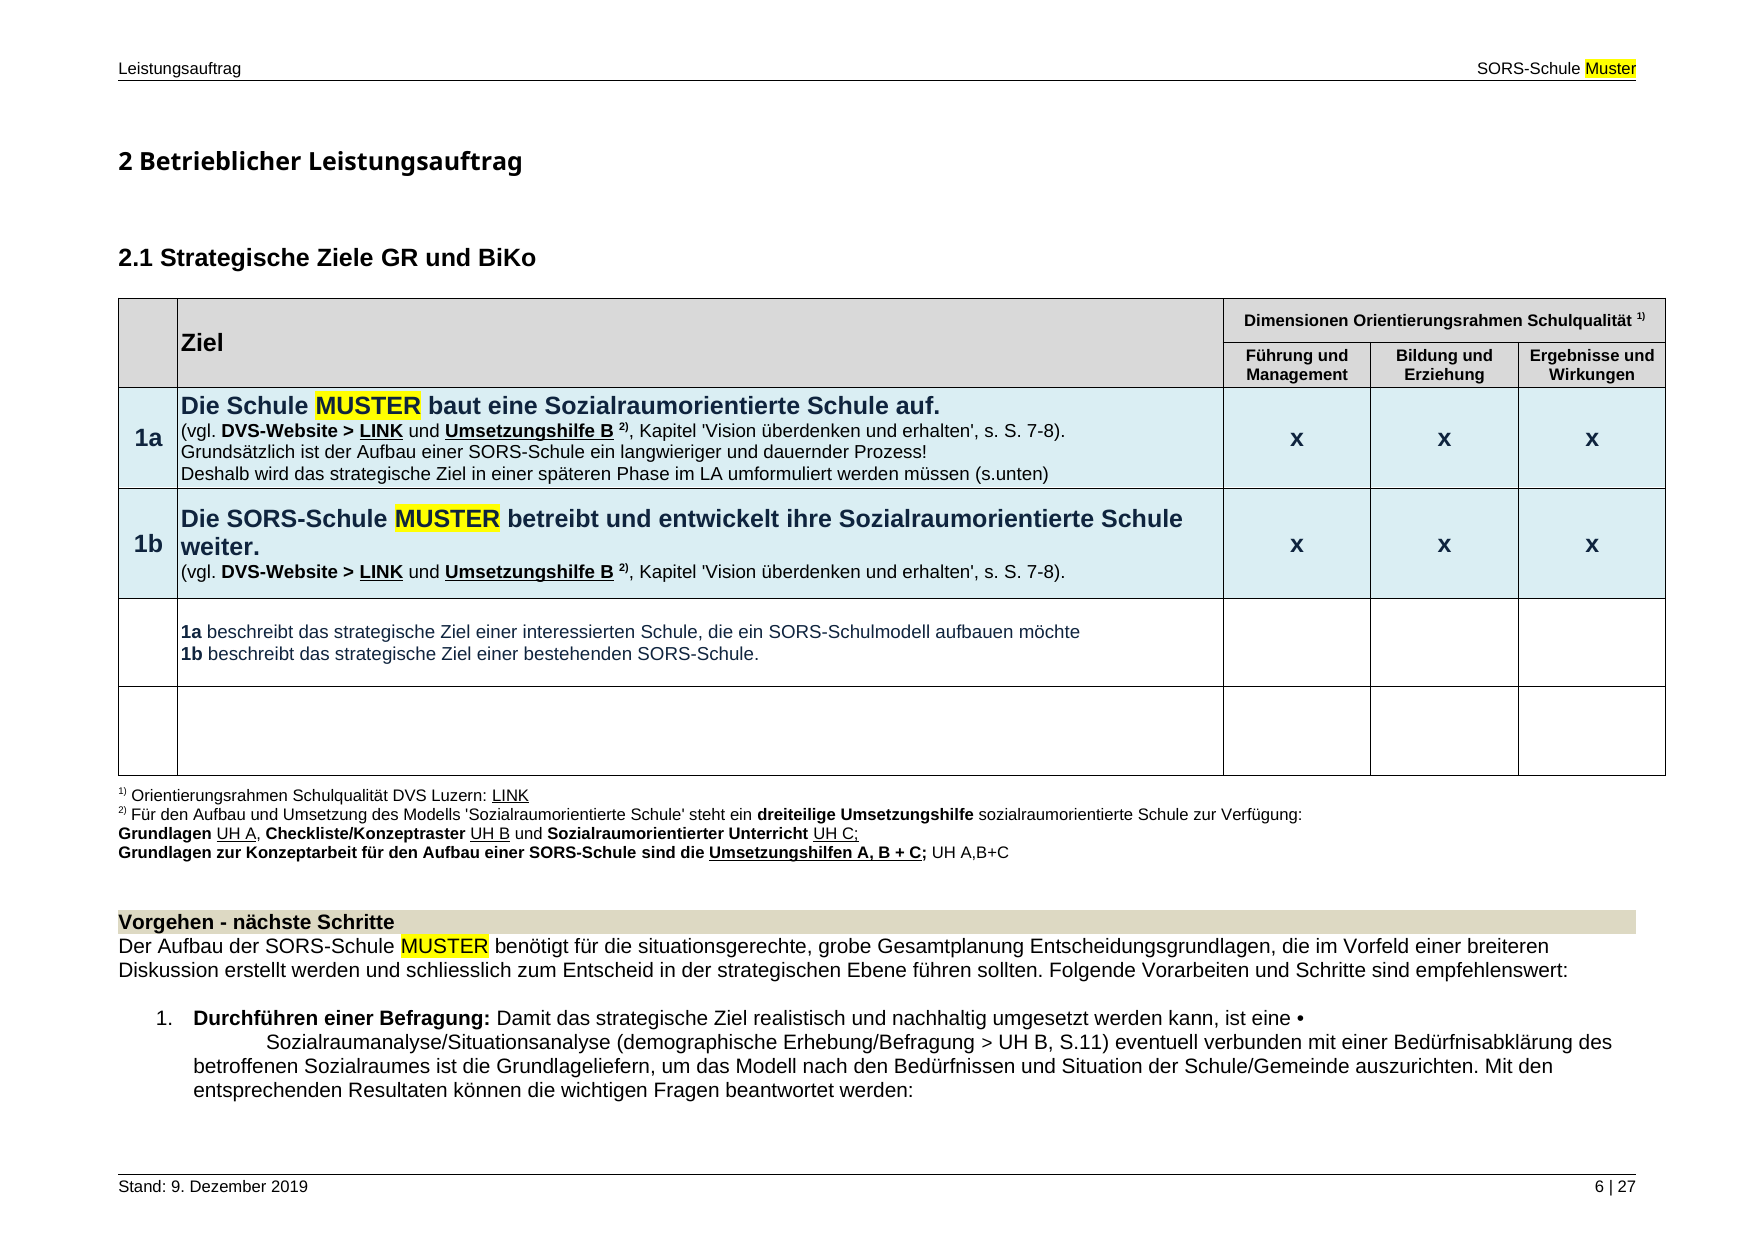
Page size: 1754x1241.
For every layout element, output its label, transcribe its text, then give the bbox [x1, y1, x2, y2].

list Durchführen einer Befragung: Damit das strategische Ziel realistisch und nachhaltig umgesetzt werden kann, ist eine • Sozialraumanalyse/Situationsanalyse (demographische Erhebung/Befragung > UH B, S.11) eventuell verbunden mit einer Bedürfnisabklärung des betroffenen Sozialraumes ist die Grundlageliefern, um das Modell nach den Bedürfnissen und Situation der Schule/Gemeinde auszurichten. Mit den entsprechenden Resultaten können die wichtigen Fragen beantwortet werden: [156, 1006, 1636, 1102]
table_header Dimensionen Orientierungsrahmen Schulqualität 1) [1224, 299, 1665, 342]
table_header Ziel [178, 299, 1223, 387]
text Vorgehen - nächste Schritte [118, 910, 1636, 934]
table_cell x [1371, 489, 1518, 598]
table_cell [1519, 687, 1665, 775]
table_cell [1224, 687, 1370, 775]
table_cell x [1224, 388, 1370, 487]
table_cell [1519, 599, 1665, 686]
table_cell [119, 599, 177, 686]
table_cell [1371, 599, 1518, 686]
table_cell x [1371, 388, 1518, 487]
text 1) Orientierungsrahmen Schulqualität DVS Luzern: LINK 2) Für den Aufbau und Umsetzung des Modells 'Sozialraumorientierte Schule' steht ein dreiteilige Umsetzungshilfe sozialraumorientierte Schule zur Verfügung: Grundlagen UH A, Checkliste/Konzeptraster UH B und Sozialraumorientierter Unterricht UH C; Grundlagen zur Konzeptarbeit für den Aufbau einer SORS-Schule sind die Umsetzungshilfen A, B + C; UH A,B+C [118, 786, 1636, 862]
table_cell 1a beschreibt das strategische Ziel einer interessierten Schule, die ein SORS-Schulmodell aufbauen möchte 1b beschreibt das strategische Ziel einer bestehenden SORS-Schule. [178, 599, 1223, 686]
table_cell [178, 687, 1223, 775]
table_cell Die Schule MUSTER baut eine Sozialraumorientierte Schule auf. (vgl. DVS-Website > LINK und Umsetzungshilfe B 2), Kapitel 'Vision überdenken und erhalten', s. S. 7-8). Grundsätzlich ist der Aufbau einer SORS-Schule ein langwieriger und dauernder Prozess! Deshalb wird das strategische Ziel in einer späteren Phase im LA umformuliert werden müssen (s.unten) [178, 388, 1223, 487]
table_cell [1224, 599, 1370, 686]
table_cell 1b [119, 489, 177, 598]
subtitle Betrieblicher Leistungsauftrag [118, 143, 1636, 177]
table_cell Ergebnisse und Wirkungen [1519, 343, 1665, 387]
table_cell 1a [119, 388, 177, 487]
text Der Aufbau der SORS-Schule MUSTER benötigt für die situationsgerechte, grobe Gesamtplanung Entscheidungsgrundlagen, die im Vorfeld einer breiteren Diskussion erstellt werden und schliesslich zum Entscheid in der strategischen Ebene führen sollten. Folgende Vorarbeiten und Schritte sind empfehlenswert: [118, 934, 1636, 982]
table_cell Führung und Management [1224, 343, 1370, 387]
subtitle Strategische Ziele GR und BiKo [118, 243, 1636, 272]
table_cell x [1519, 489, 1665, 598]
table_cell Die SORS-Schule MUSTER betreibt und entwickelt ihre Sozialraumorientierte Schule weiter. (vgl. DVS-Website > LINK und Umsetzungshilfe B 2), Kapitel 'Vision überdenken und erhalten', s. S. 7-8). [178, 489, 1223, 598]
table_cell [1371, 687, 1518, 775]
table_cell x [1224, 489, 1370, 598]
table_header [119, 299, 177, 387]
table_cell x [1519, 388, 1665, 487]
table_cell Bildung und Erziehung [1371, 343, 1518, 387]
table_cell [119, 687, 177, 775]
